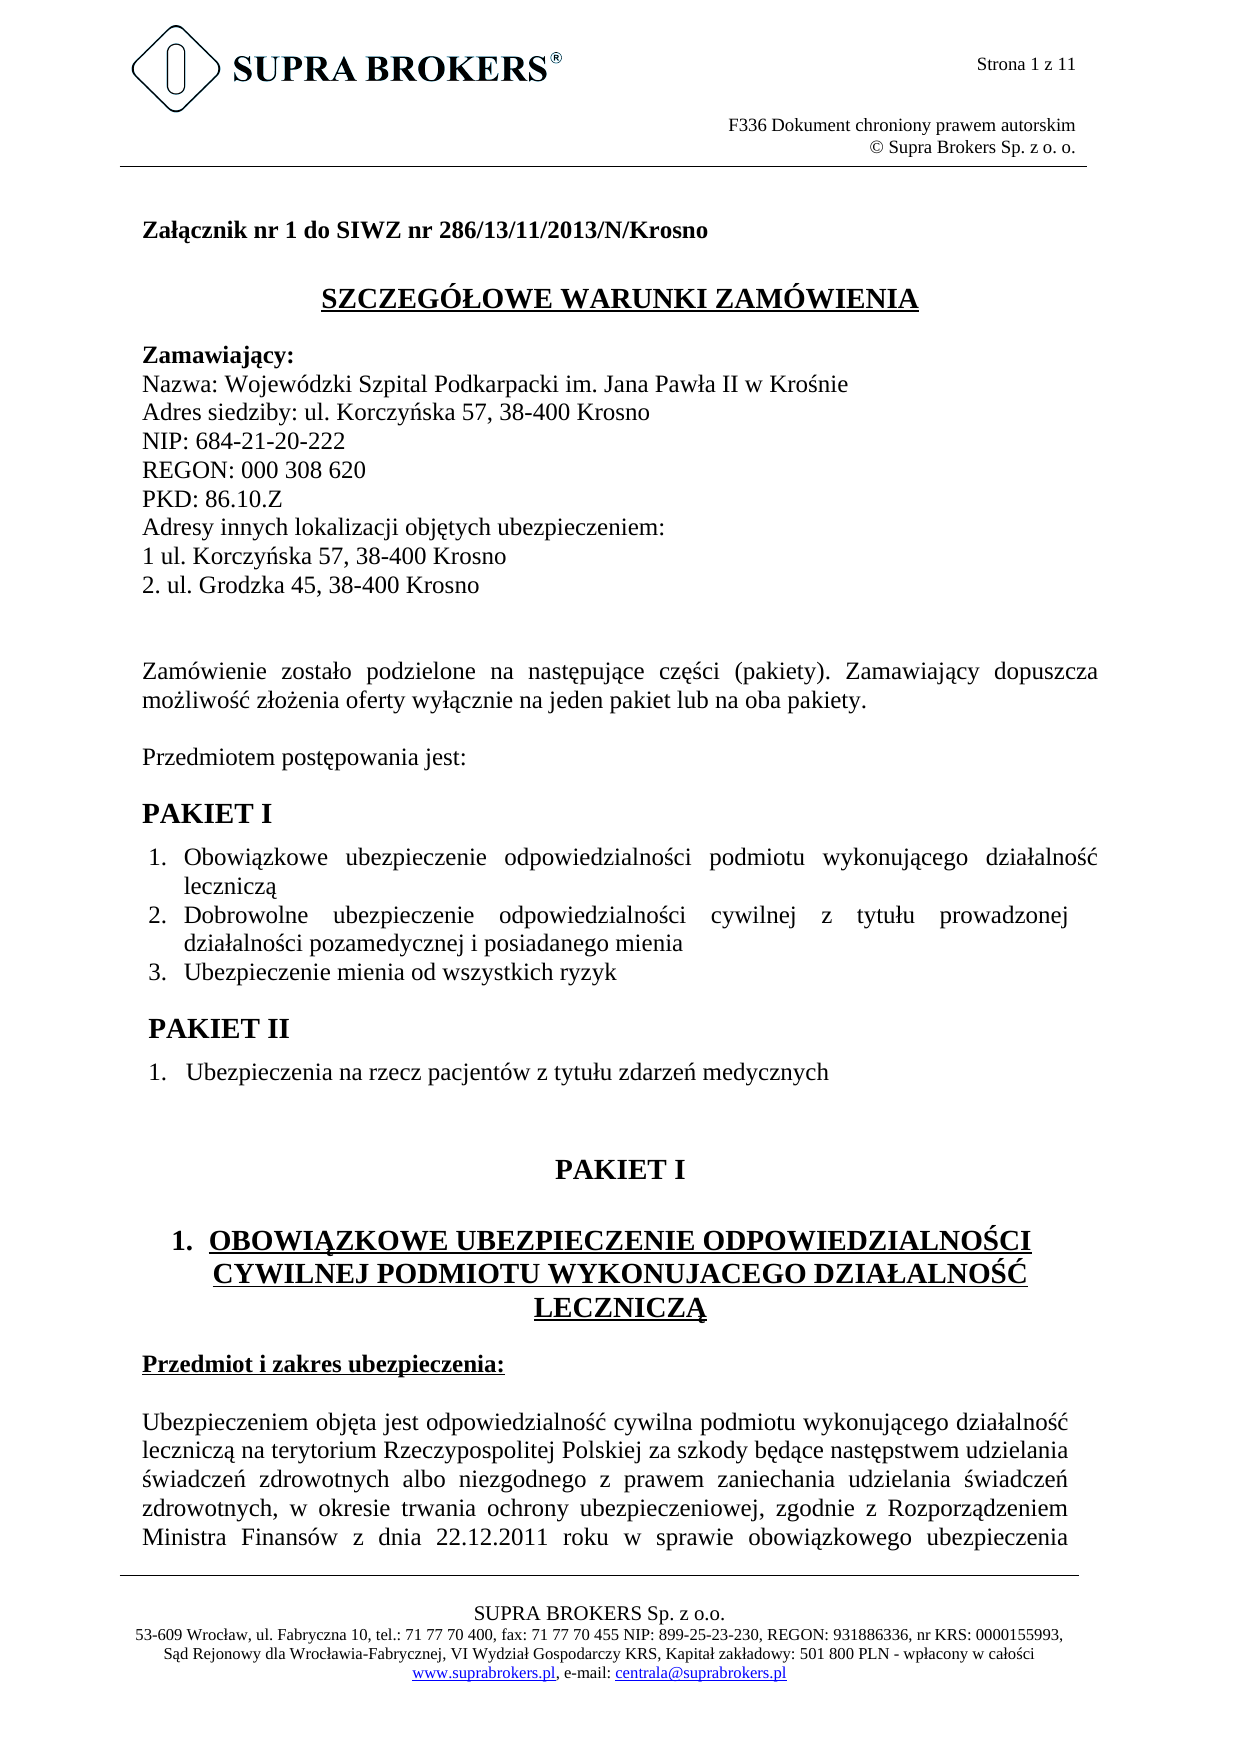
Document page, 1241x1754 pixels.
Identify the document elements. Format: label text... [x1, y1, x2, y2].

text 1 ul. Korczyńska 57, 38-400 Krosno [142, 541, 1098, 570]
text Przedmiot i zakres ubezpieczenia: [142, 1349, 1098, 1377]
text NIP: 684-21-20-222 [142, 426, 1098, 455]
list Dobrowolne ubezpieczenie odpowiedzialności cywilnej z tytułu prowadzonej działalności pozamedycznej i posiadanego mienia [148, 900, 1069, 957]
text Zamawiający: [142, 340, 1098, 369]
text SZCZEGÓŁOWE WARUNKI ZAMÓWIENIA [142, 281, 1098, 315]
text Nazwa: Wojewódzki Szpital Podkarpacki im. Jana Pawła II w Krośnie [142, 369, 1098, 397]
text Przedmiotem postępowania jest: [142, 742, 1099, 771]
picture [130, 23, 592, 115]
list OBOWIĄZKOWE UBEZPIECZENIE ODPOWIEDZIALNOŚCI CYWILNEJ PODMIOTU WYKONUJACEGO DZIAŁALNOŚĆ LECZNICZĄ [104, 1223, 1098, 1324]
text PAKIET I [142, 1152, 1098, 1186]
text 2. ul. Grodzka 45, 38-400 Krosno [142, 570, 1098, 599]
list Ubezpieczenia na rzecz pacjentów z tytułu zdarzeń medycznych [148, 1057, 1099, 1086]
text Adres siedziby: ul. Korczyńska 57, 38-400 Krosno [142, 397, 1098, 426]
text PKD: 86.10.Z [142, 484, 1098, 512]
list Ubezpieczenie mienia od wszystkich ryzyk [148, 957, 1099, 986]
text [142, 1407, 1069, 1550]
text Zamówienie zostało podzielone na następujące części (pakiety). Zamawiający dopuszcza możliwość złożenia oferty wyłącznie na jeden pakiet lub na oba pakiety. [142, 656, 1099, 714]
list Obowiązkowe ubezpieczenie odpowiedzialności podmiotu wykonującego działalność leczniczą [148, 842, 1099, 900]
text PAKIET I [142, 796, 1098, 830]
text REGON: 000 308 620 [142, 455, 1098, 484]
text Adresy innych lokalizacji objętych ubezpieczeniem: [142, 512, 1098, 541]
text Załącznik nr 1 do SIWZ nr 286/13/11/2013/N/Krosno [142, 215, 1098, 244]
text PAKIET II [148, 1011, 1098, 1044]
